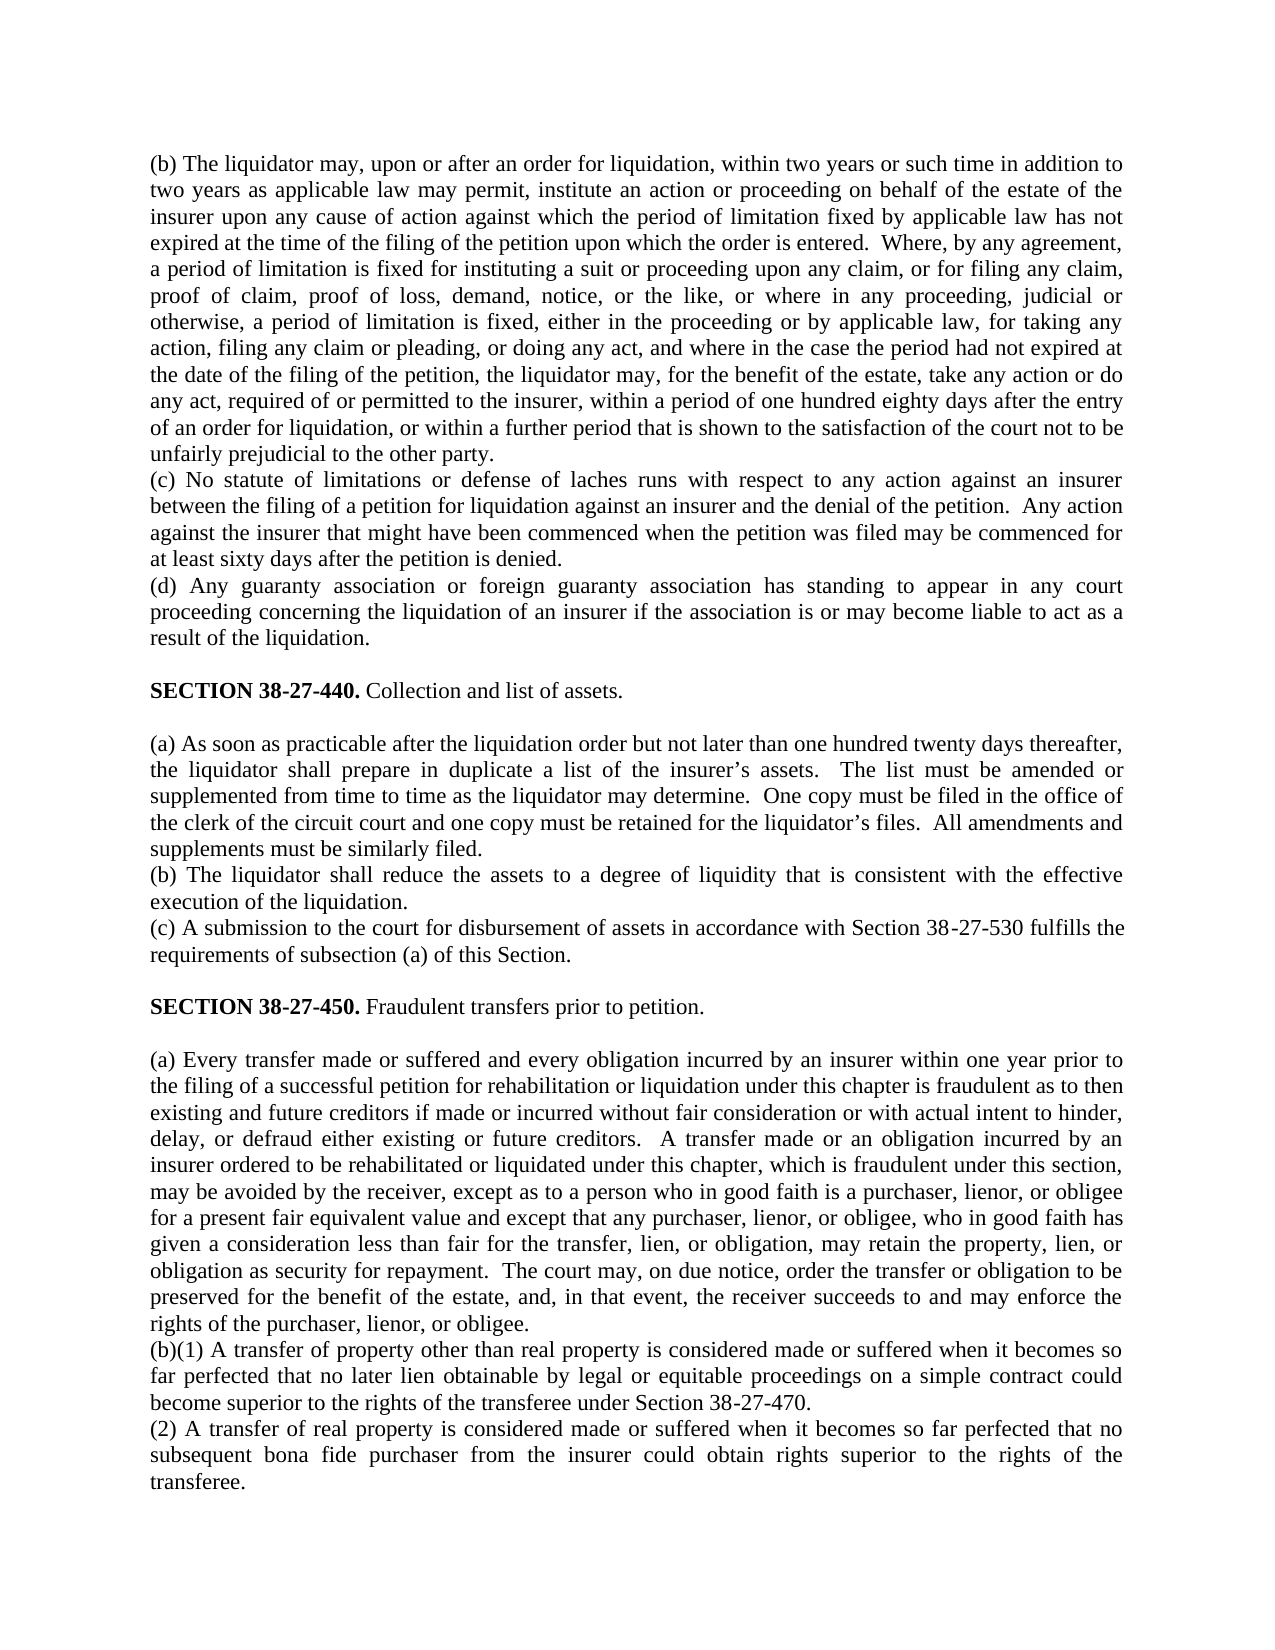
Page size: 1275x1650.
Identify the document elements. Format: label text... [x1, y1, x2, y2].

text (c) A submission to the court for disbursement of assets in accordance with Section 38-27-530 fulfills the requirements of subsection (a) of this Section. [150, 914, 1125, 967]
text (b)(1) A transfer of property other than real property is considered made or suffered when it becomes so far perfected that no later lien obtainable by legal or equitable proceedings on a simple contract could become superior to the rights of the transferee under Section 38-27-470. [150, 1336, 1125, 1415]
text (b) The liquidator shall reduce the assets to a degree of liquidity that is consistent with the effective execution of the liquidation. [150, 862, 1125, 914]
text SECTION 38-27-450. Fraudulent transfers prior to petition. [150, 993, 1125, 1020]
text (b) The liquidator may, upon or after an order for liquidation, within two years or such time in addition to two years as applicable law may permit, institute an action or proceeding on behalf of the estate of the insurer upon any cause of action against which the period of limitation fixed by applicable law has not expired at the time of the filing of the petition upon which the order is entered. Where, by any agreement, a period of limitation is fixed for instituting a suit or proceeding upon any claim, or for filing any claim, proof of claim, proof of loss, demand, notice, or the like, or where in any proceeding, judicial or otherwise, a period of limitation is fixed, either in the proceeding or by applicable law, for taking any action, filing any claim or pleading, or doing any act, and where in the case the period had not expired at the date of the filing of the petition, the liquidator may, for the benefit of the estate, take any action or do any act, required of or permitted to the insurer, within a period of one hundred eighty days after the entry of an order for liquidation, or within a further period that is shown to the satisfaction of the court not to be unfairly prejudicial to the other party. [150, 150, 1125, 466]
text (a) Every transfer made or suffered and every obligation incurred by an insurer within one year prior to the filing of a successful petition for rehabilitation or liquidation under this chapter is fraudulent as to then existing and future creditors if made or incurred without fair consideration or with actual intent to hinder, delay, or defraud either existing or future creditors. A transfer made or an obligation incurred by an insurer ordered to be rehabilitated or liquidated under this chapter, which is fraudulent under this section, may be avoided by the receiver, except as to a person who in good faith is a purchaser, lienor, or obligee for a present fair equivalent value and except that any purchaser, lienor, or obligee, who in good faith has given a consideration less than fair for the transfer, lien, or obligation, may retain the property, lien, or obligation as security for repayment. The court may, on due notice, order the transfer or obligation to be preserved for the benefit of the estate, and, in that event, the receiver succeeds to and may enforce the rights of the purchaser, lienor, or obligee. [150, 1046, 1125, 1336]
text (d) Any guaranty association or foreign guaranty association has standing to appear in any court proceeding concerning the liquidation of an insurer if the association is or may become liable to act as a result of the liquidation. [150, 572, 1125, 651]
text SECTION 38-27-440. Collection and list of assets. [150, 677, 1125, 703]
text (c) No statute of limitations or defense of laches runs with respect to any action against an insurer between the filing of a petition for liquidation against an insurer and the denial of the petition. Any action against the insurer that might have been commenced when the petition was filed may be commenced for at least sixty days after the petition is denied. [150, 466, 1125, 572]
text (a) As soon as practicable after the liquidation order but not later than one hundred twenty days thereafter, the liquidator shall prepare in duplicate a list of the insurer’s assets. The list must be amended or supplemented from time to time as the liquidator may determine. One copy must be filed in the office of the clerk of the circuit court and one copy must be retained for the liquidator’s files. All amendments and supplements must be similarly filed. [150, 730, 1125, 862]
text (2) A transfer of real property is considered made or suffered when it becomes so far perfected that no subsequent bona fide purchaser from the insurer could obtain rights superior to the rights of the transferee. [150, 1415, 1125, 1494]
